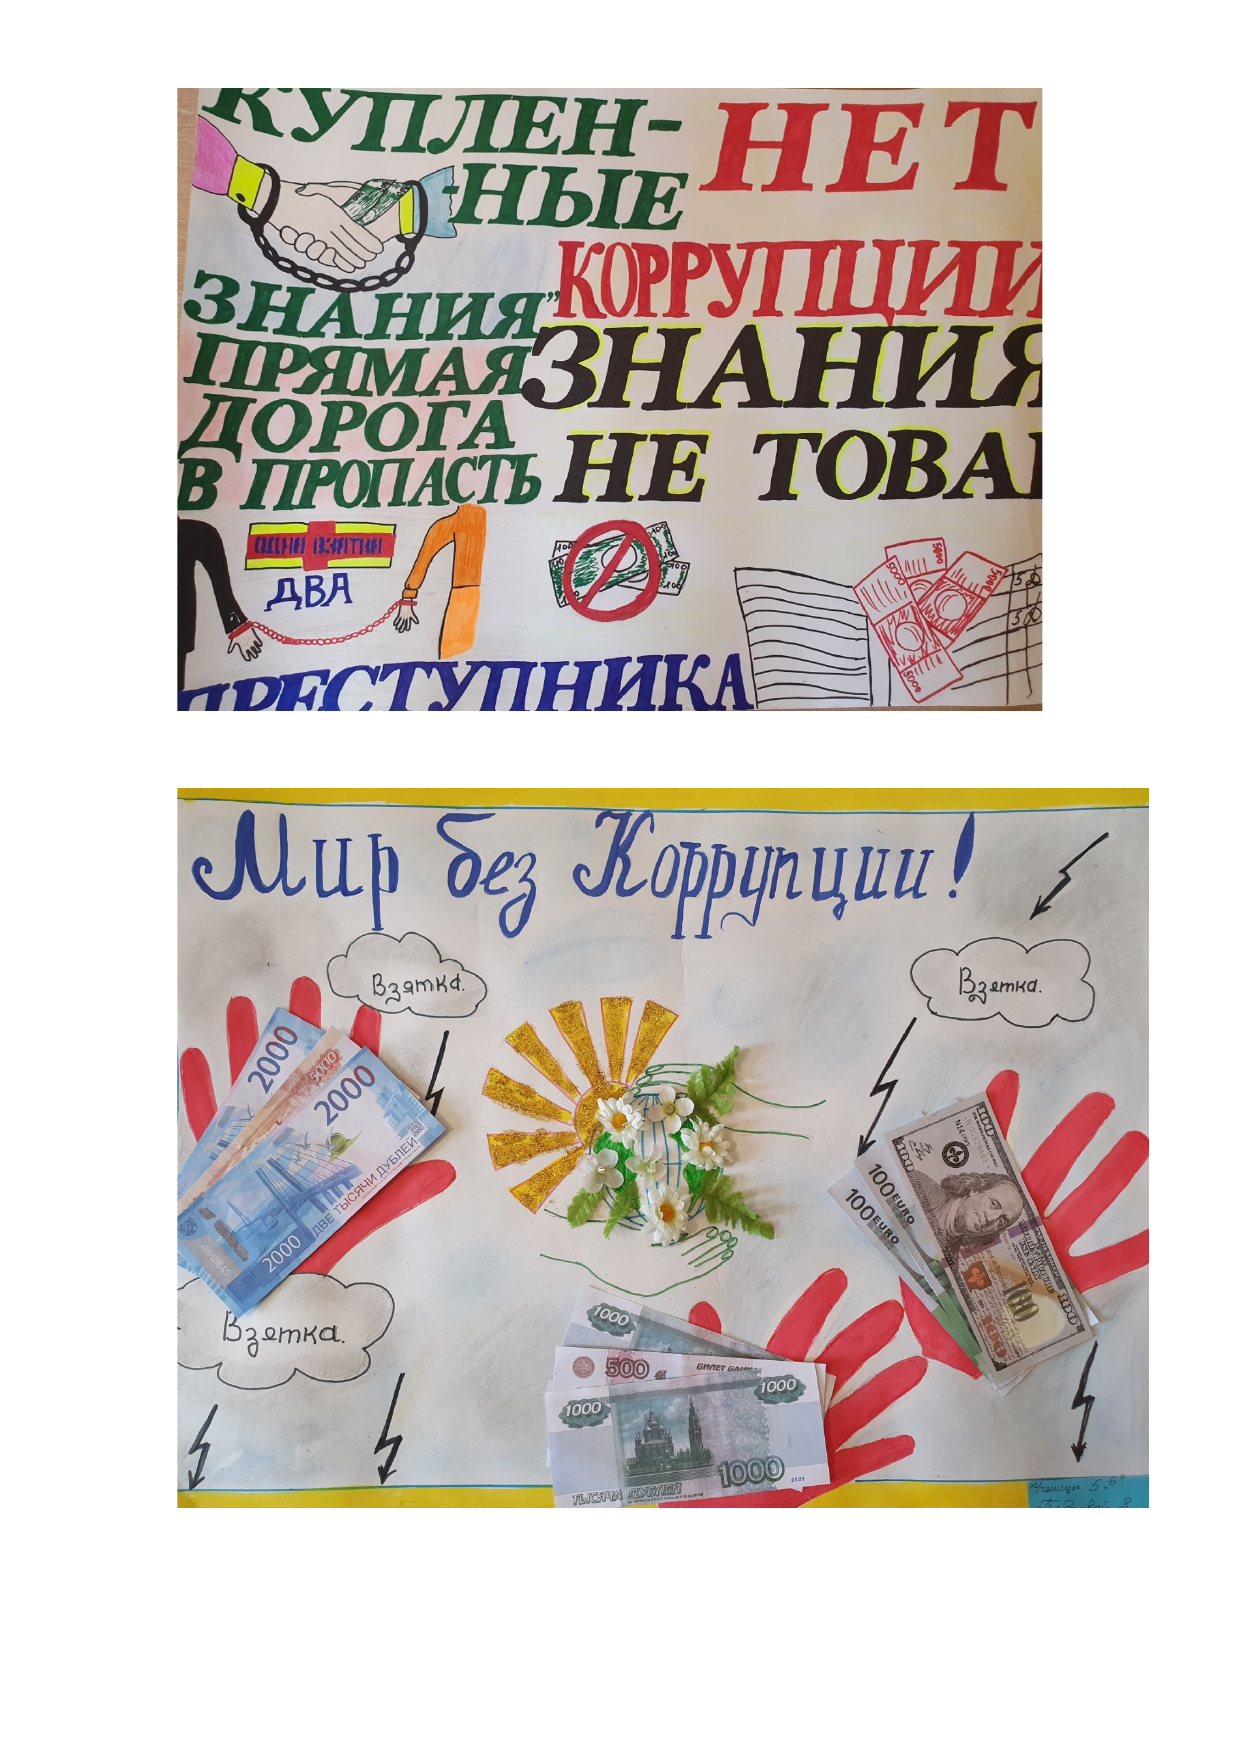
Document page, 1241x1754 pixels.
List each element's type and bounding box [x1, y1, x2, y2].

picture [177, 88, 1043, 711]
picture [177, 788, 1149, 1508]
